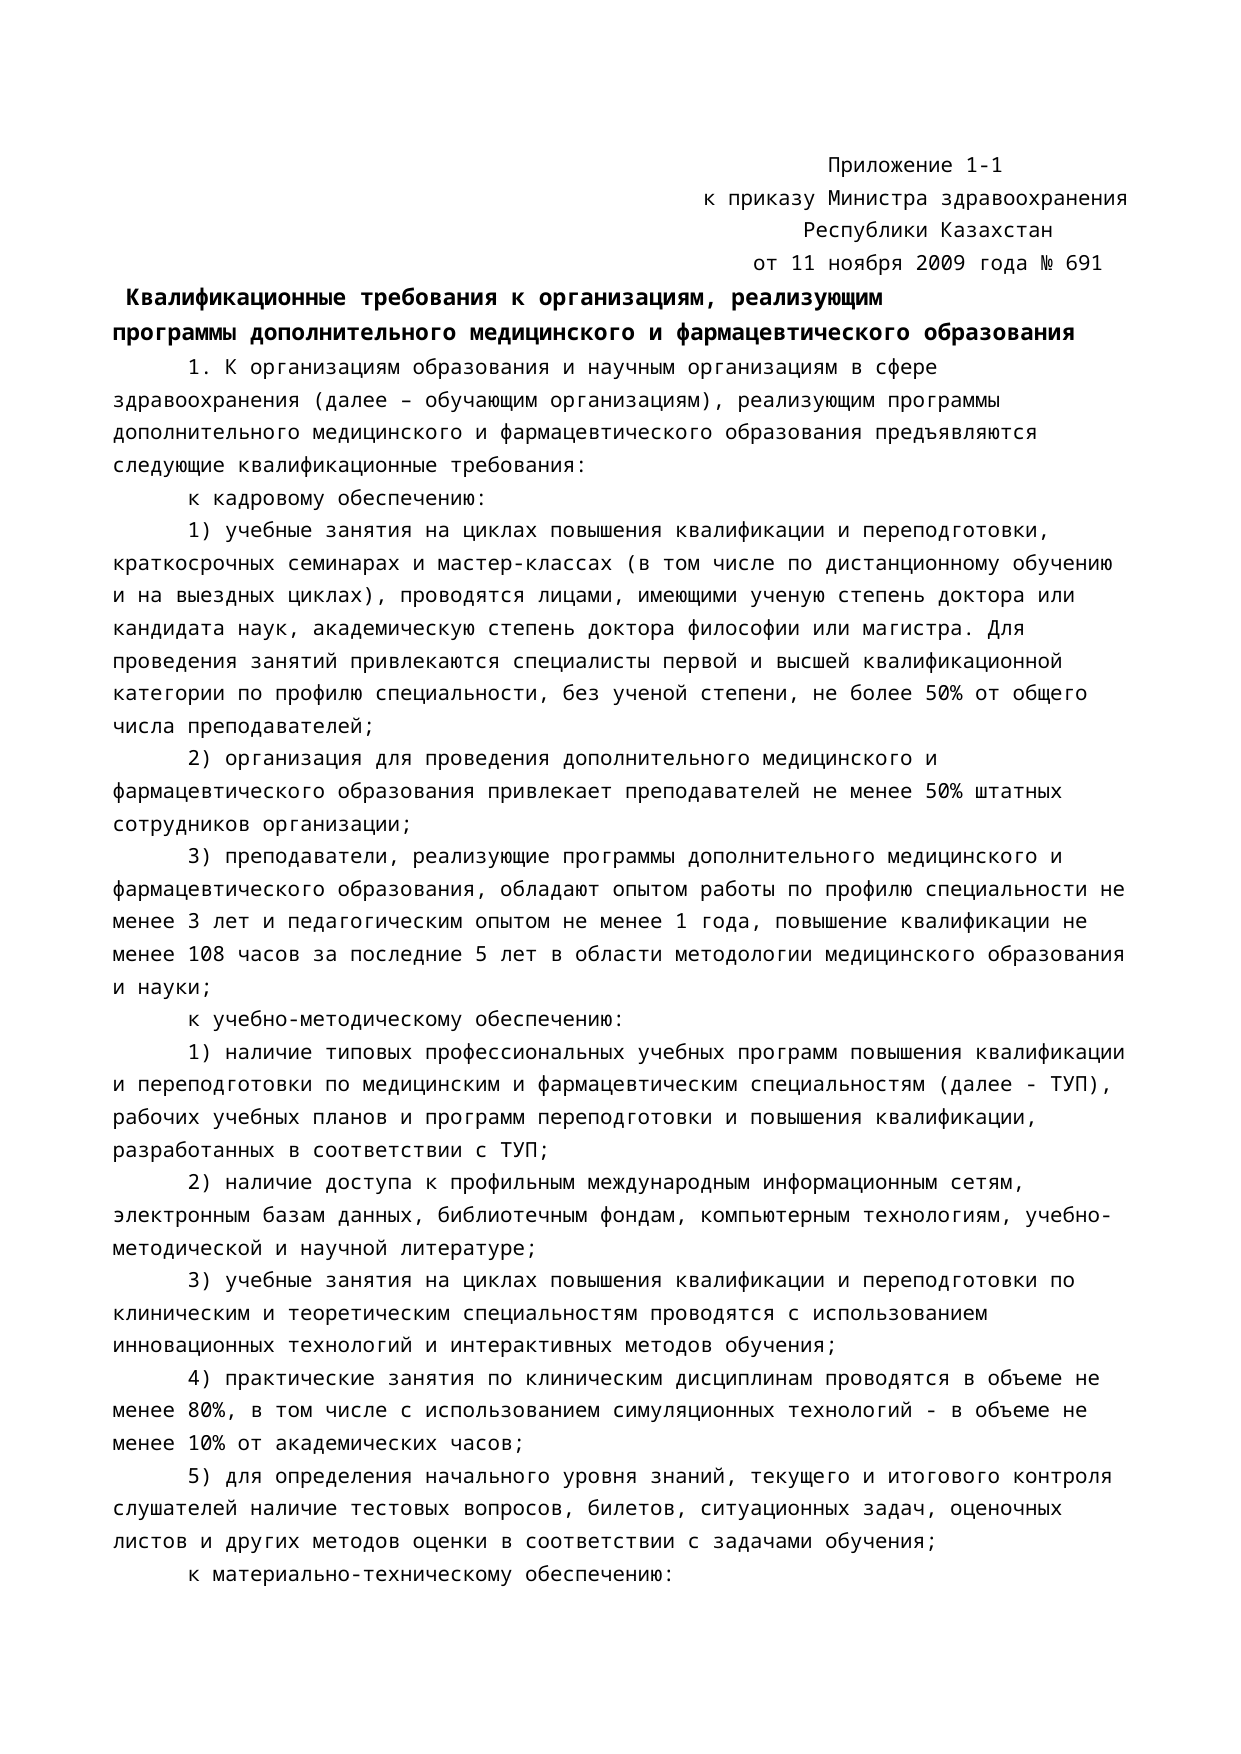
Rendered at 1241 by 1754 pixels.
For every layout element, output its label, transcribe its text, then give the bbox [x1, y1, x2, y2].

text Приложение 1-1 к приказу Министра здравоохранения Республики Казахстан от 11 ноября 2009 года № 691 [112, 150, 1128, 276]
text Квалификационные требования к организациям, реализующим программы дополнительного медицинского и фармацевтического образования [112, 280, 1128, 348]
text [112, 352, 1128, 1587]
